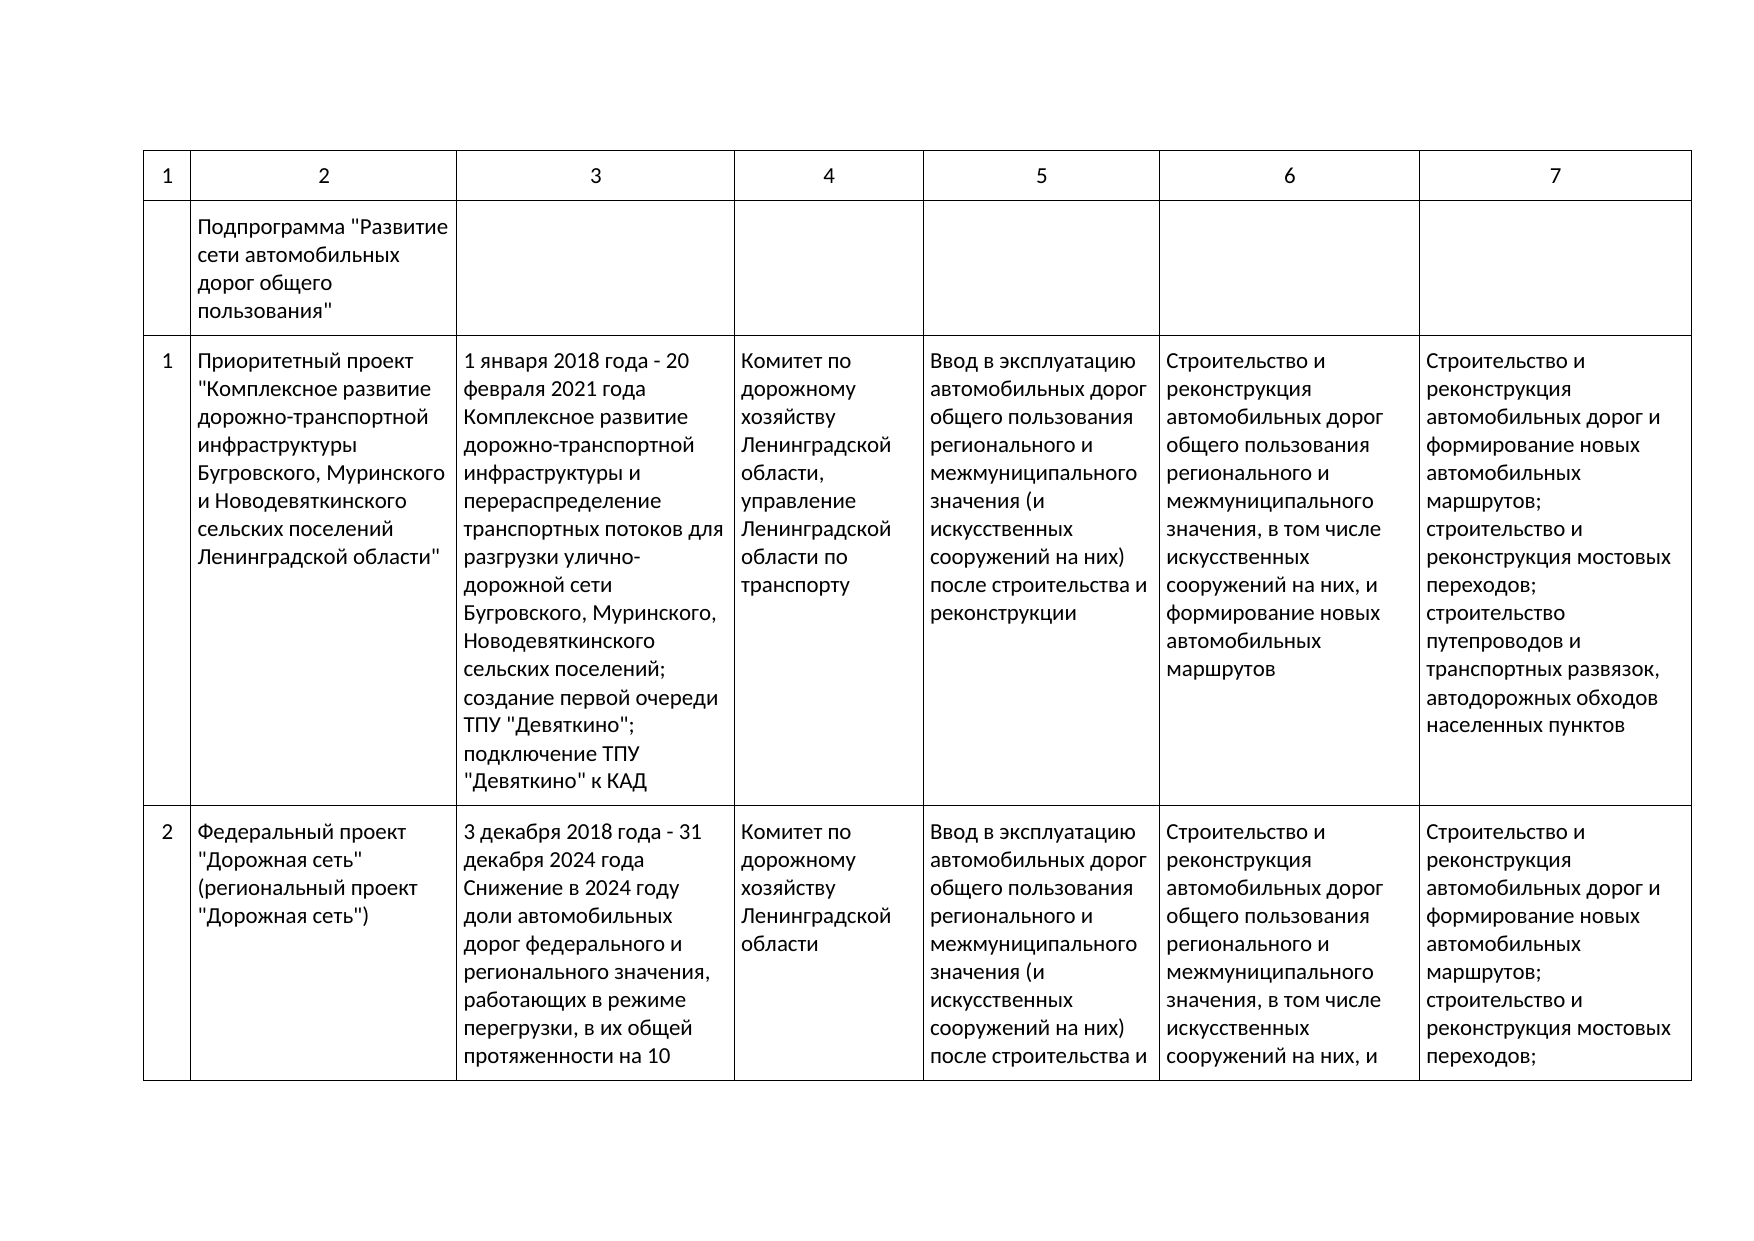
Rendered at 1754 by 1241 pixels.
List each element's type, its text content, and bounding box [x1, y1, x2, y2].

table_cell Подпрограмма "Развитие сети автомобильных дорог общего пользования" [191, 201, 456, 335]
table_cell 3 [457, 151, 734, 200]
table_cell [1160, 806, 1419, 1080]
table_cell 1 [144, 151, 190, 200]
table_cell [735, 201, 923, 335]
table_cell [144, 201, 190, 335]
table_cell 4 [735, 151, 923, 200]
table_cell 2 [191, 151, 456, 200]
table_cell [924, 806, 1159, 1080]
table_cell Комитет по дорожному хозяйству Ленинградской области, управление Ленинградской области по транспорту [735, 336, 923, 805]
table_cell [924, 201, 1159, 335]
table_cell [735, 806, 923, 1080]
table_cell [457, 201, 734, 335]
table_cell [1420, 201, 1691, 335]
table_cell 1 [144, 336, 190, 805]
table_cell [1420, 806, 1691, 1080]
table_cell 1 января 2018 года - 20 февраля 2021 года Комплексное развитие дорожно-транспортной инфраструктуры и перераспределение транспортных потоков для разгрузки улично-дорожной сети Бугровского, Муринского, Новодевяткинского сельских поселений; создание первой очереди ТПУ "Девяткино"; подключение ТПУ "Девяткино" к КАД [457, 336, 734, 805]
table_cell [191, 806, 456, 1080]
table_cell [457, 806, 734, 1080]
table_cell [1160, 201, 1419, 335]
table_cell Приоритетный проект "Комплексное развитие дорожно-транспортной инфраструктуры Бугровского, Муринского и Новодевяткинского сельских поселений Ленинградской области" [191, 336, 456, 805]
table_cell 7 [1420, 151, 1691, 200]
table_cell 5 [924, 151, 1159, 200]
table_cell 2 [144, 806, 190, 1080]
table_cell 6 [1160, 151, 1419, 200]
